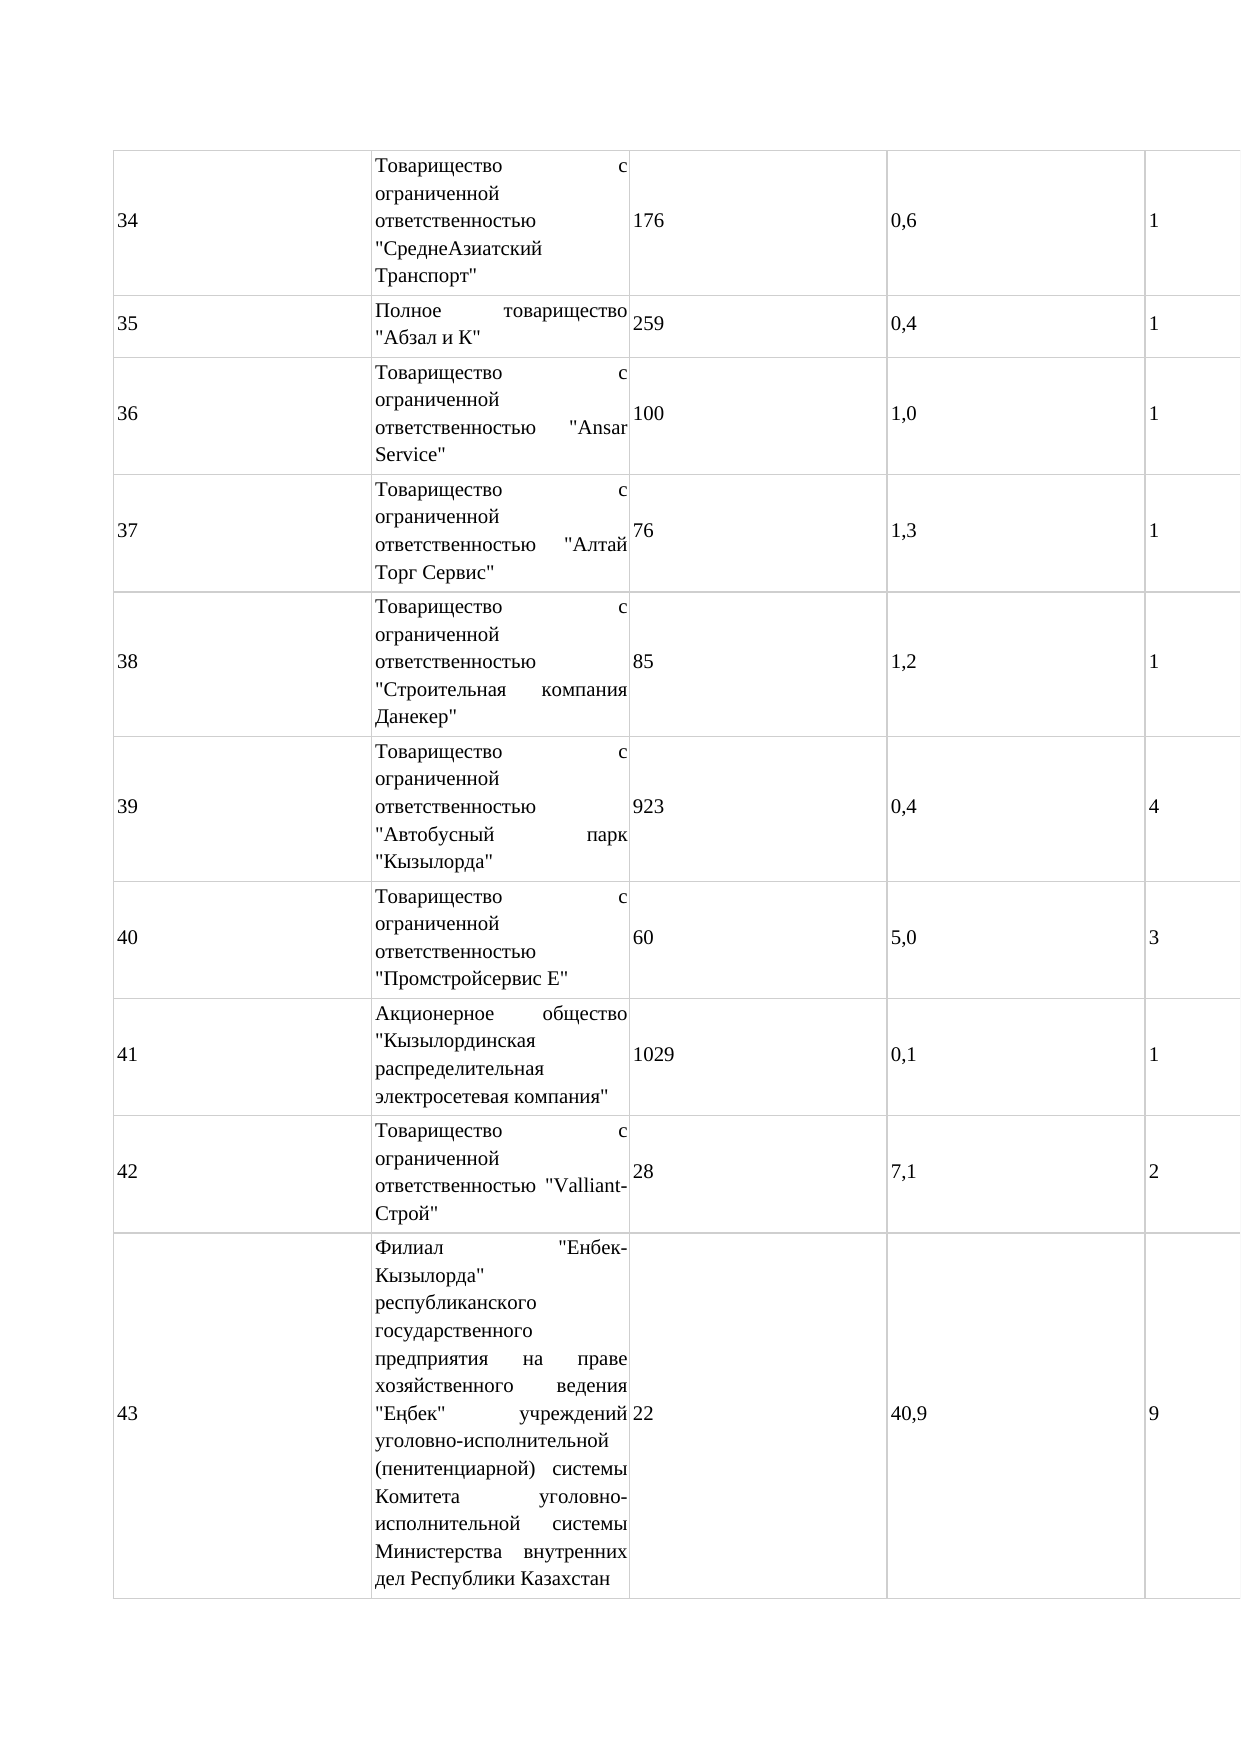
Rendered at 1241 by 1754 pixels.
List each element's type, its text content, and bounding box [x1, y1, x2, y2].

table_cell 34 [114, 151, 371, 295]
table_cell 1 [1146, 593, 1240, 736]
table_cell 5,0 [888, 882, 1144, 998]
table_cell 0,4 [888, 296, 1144, 357]
table_cell 60 [630, 882, 886, 998]
table_cell 4 [1146, 737, 1240, 881]
table_cell 923 [630, 737, 886, 881]
table_cell 1,0 [888, 358, 1144, 474]
table_cell Акционерное общество "Кызылординская распределительная электросетевая компания" [372, 999, 629, 1115]
table_cell 1029 [630, 999, 886, 1115]
table_cell 42 [114, 1116, 371, 1232]
table_cell 22 [630, 1234, 886, 1598]
table_cell 0,1 [888, 999, 1144, 1115]
table_cell 36 [114, 358, 371, 474]
table_cell Товарищество с ограниченной ответственностью "Промстройсервис Е" [372, 882, 629, 998]
table_cell 39 [114, 737, 371, 881]
table_cell 37 [114, 475, 371, 591]
table_cell 40,9 [888, 1234, 1144, 1598]
table_cell 38 [114, 593, 371, 736]
table_cell 7,1 [888, 1116, 1144, 1232]
table_cell 40 [114, 882, 371, 998]
table_cell 28 [630, 1116, 886, 1232]
table_cell 1 [1146, 151, 1240, 295]
table_cell 1,3 [888, 475, 1144, 591]
table_cell Филиал "Енбек-Кызылорда" республиканского государственного предприятия на праве хозяйственного ведения "Еңбек" учреждений уголовно-исполнительной (пенитенциарной) системы Комитета уголовно-исполнительной системы Министерства внутренних дел Республики Казахстан [372, 1234, 629, 1598]
table_cell 0,6 [888, 151, 1144, 295]
table_cell 35 [114, 296, 371, 357]
table_cell Товарищество с ограниченной ответственностью "Ansar Service" [372, 358, 629, 474]
table_cell Товарищество с ограниченной ответственностью "Автобусный парк "Кызылорда" [372, 737, 629, 881]
table_cell 1 [1146, 475, 1240, 591]
table_cell 76 [630, 475, 886, 591]
table_cell 85 [630, 593, 886, 736]
table_cell 41 [114, 999, 371, 1115]
table_cell 43 [114, 1234, 371, 1598]
table_cell Полное товарищество "Абзал и К" [372, 296, 629, 357]
table_cell 0,4 [888, 737, 1144, 881]
table_cell 1 [1146, 296, 1240, 357]
table_cell 3 [1146, 882, 1240, 998]
table_cell Товарищество с ограниченной ответственностью "Valliant-Строй" [372, 1116, 629, 1232]
table_cell 100 [630, 358, 886, 474]
table_cell 1 [1146, 999, 1240, 1115]
table_cell 176 [630, 151, 886, 295]
table_cell Товарищество с ограниченной ответственностью "СреднеАзиатский Транспорт" [372, 151, 629, 295]
table_cell 2 [1146, 1116, 1240, 1232]
table_cell 9 [1146, 1234, 1240, 1598]
table_cell 1 [1146, 358, 1240, 474]
table_cell Товарищество с ограниченной ответственностью "Алтай Торг Сервис" [372, 475, 629, 591]
table_cell 1,2 [888, 593, 1144, 736]
table_cell Товарищество с ограниченной ответственностью "Строительная компания Данекер" [372, 593, 629, 736]
table_cell 259 [630, 296, 886, 357]
